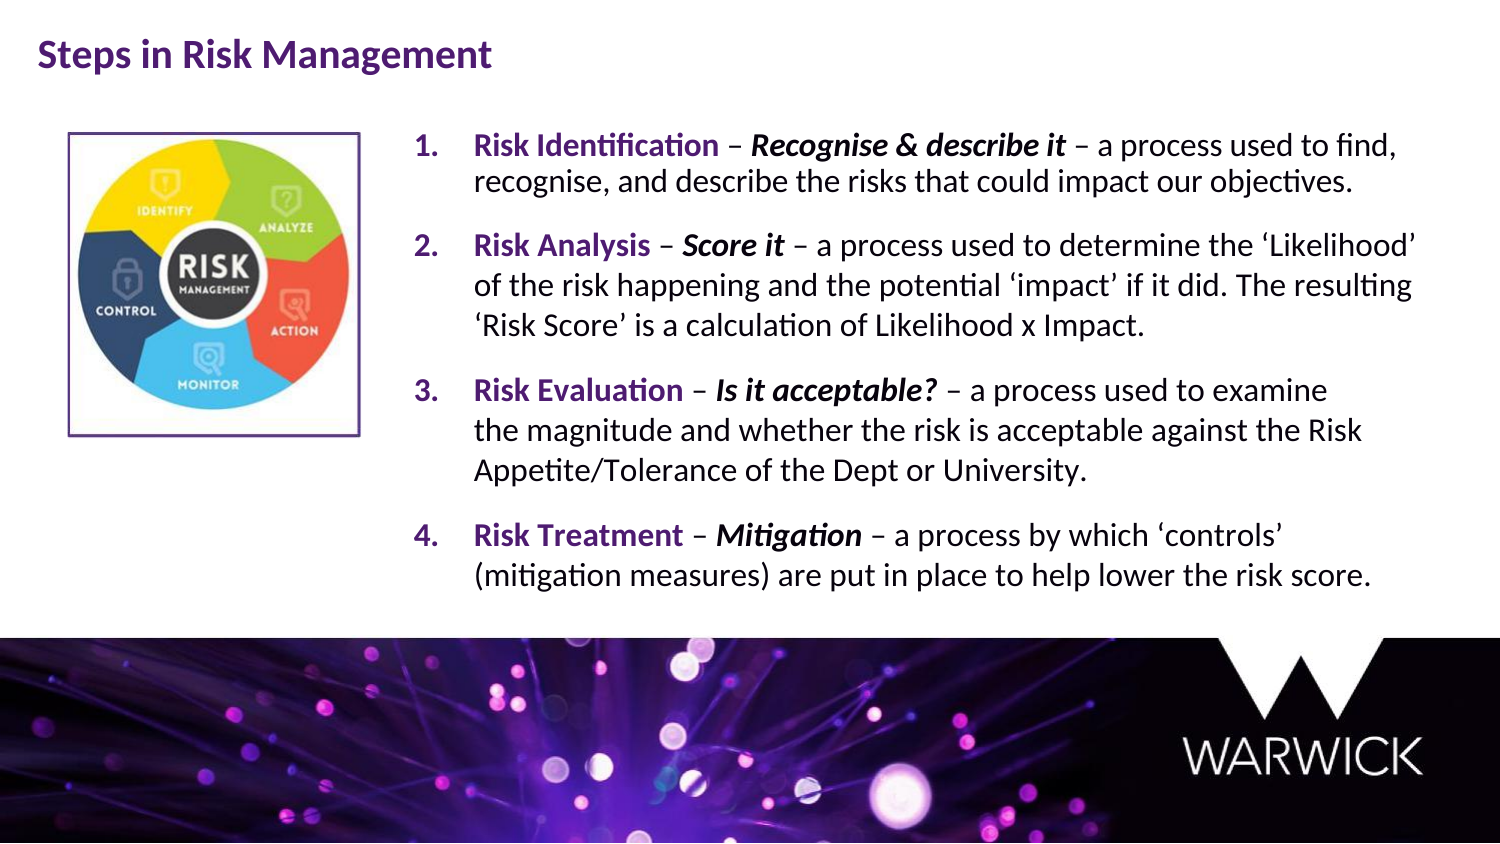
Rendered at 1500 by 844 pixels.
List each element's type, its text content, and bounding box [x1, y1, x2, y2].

picture [67, 130, 362, 439]
table_header Risk Identification – Recognise & describe it – a process used to find, recognise, and describe the risks that could impact our objectives. Risk Analysis – Score it – a process used to determine the ‘Likelihood’ of the risk happening and the potential ‘impact’ if it did. The resulting ‘Risk Score’ is a calculation of Likelihood x Impact. Risk Evaluation – Is it acceptable? – a process used to examine the magnitude and whether the risk is acceptable against the Risk Appetite/Tolerance of the Dept or University. Risk Treatment – Mitigation – a process by which ‘controls’ (mitigation measures) are put in place to help lower the risk score. [361, 128, 1500, 594]
table_header [0, 128, 361, 594]
picture [0, 635, 1500, 843]
text Steps in Risk Management [37, 35, 1500, 77]
